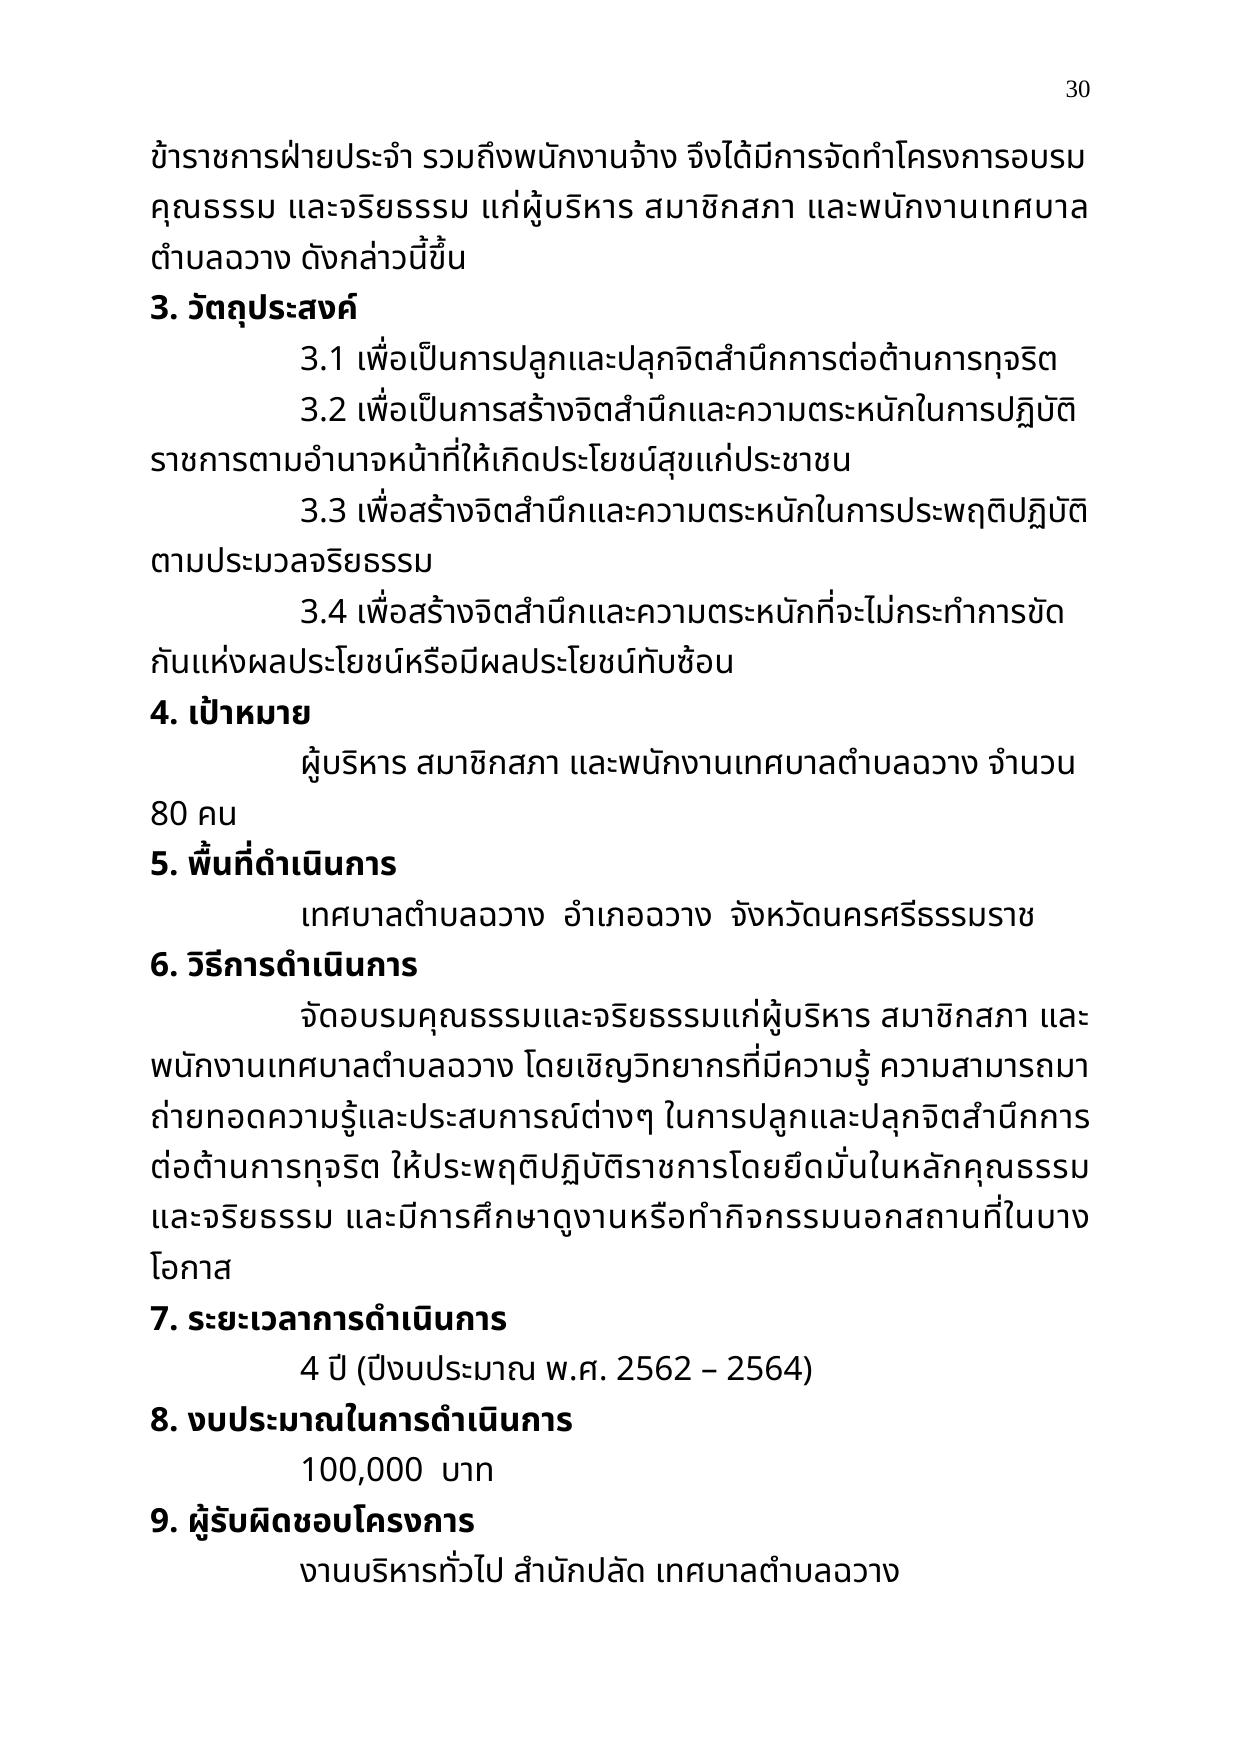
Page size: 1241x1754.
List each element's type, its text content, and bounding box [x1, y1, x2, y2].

text 3. วัตถุประสงค์ [150, 284, 1090, 335]
text 100,000 บาท [150, 1446, 1090, 1497]
text 3.3 เพื่อสร้างจิตสำนึกและความตระหนักในการประพฤติปฏิบัติตามประมวลจริยธรรม [150, 486, 1090, 587]
text งานบริหารทั่วไป สำนักปลัด เทศบาลตำบลฉวาง [150, 1547, 1090, 1598]
text เทศบาลตำบลฉวาง อำเภอฉวาง จังหวัดนครศรีธรรมราช [150, 891, 1090, 941]
text ผู้บริหาร สมาชิกสภา และพนักงานเทศบาลตำบลฉวาง จำนวน 80 คน [150, 739, 1090, 840]
text 3.2 เพื่อเป็นการสร้างจิตสำนึกและความตระหนักในการปฏิบัติราชการตามอำนาจหน้าที่ให้เกิดประโยชน์สุขแก่ประชาชน [150, 385, 1090, 486]
text 4. เป้าหมาย [150, 688, 1090, 739]
text 6. วิธีการดำเนินการ [150, 941, 1090, 992]
text 4 ปี (ปีงบประมาณ พ.ศ. 2562 – 2564) [150, 1345, 1090, 1396]
text 3.4 เพื่อสร้างจิตสำนึกและความตระหนักที่จะไม่กระทำการขัดกันแห่งผลประโยชน์หรือมีผลประโยชน์ทับซ้อน [150, 587, 1090, 688]
text 5. พื้นที่ดำเนินการ [150, 840, 1090, 891]
text 9. ผู้รับผิดชอบโครงการ [150, 1497, 1090, 1547]
text จัดอบรมคุณธรรมและจริยธรรมแก่ผู้บริหาร สมาชิกสภา และพนักงานเทศบาลตำบลฉวาง โดยเชิญวิทยากรที่มีความรู้ ความสามารถมาถ่ายทอดความรู้และประสบการณ์ต่างๆ ในการปลูกและปลุกจิตสำนึกการต่อต้านการทุจริต ให้ประพฤติปฏิบัติราชการโดยยึดมั่นในหลักคุณธรรม และจริยธรรม และมีการศึกษาดูงานหรือทำกิจกรรมนอกสถานที่ในบางโอกาส [150, 992, 1090, 1294]
text 7. ระยะเวลาการดำเนินการ [150, 1294, 1090, 1345]
text 3.1 เพื่อเป็นการปลูกและปลุกจิตสำนึกการต่อต้านการทุจริต [150, 335, 1090, 385]
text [150, 133, 1090, 284]
text 8. งบประมาณในการดำเนินการ [150, 1396, 1090, 1446]
